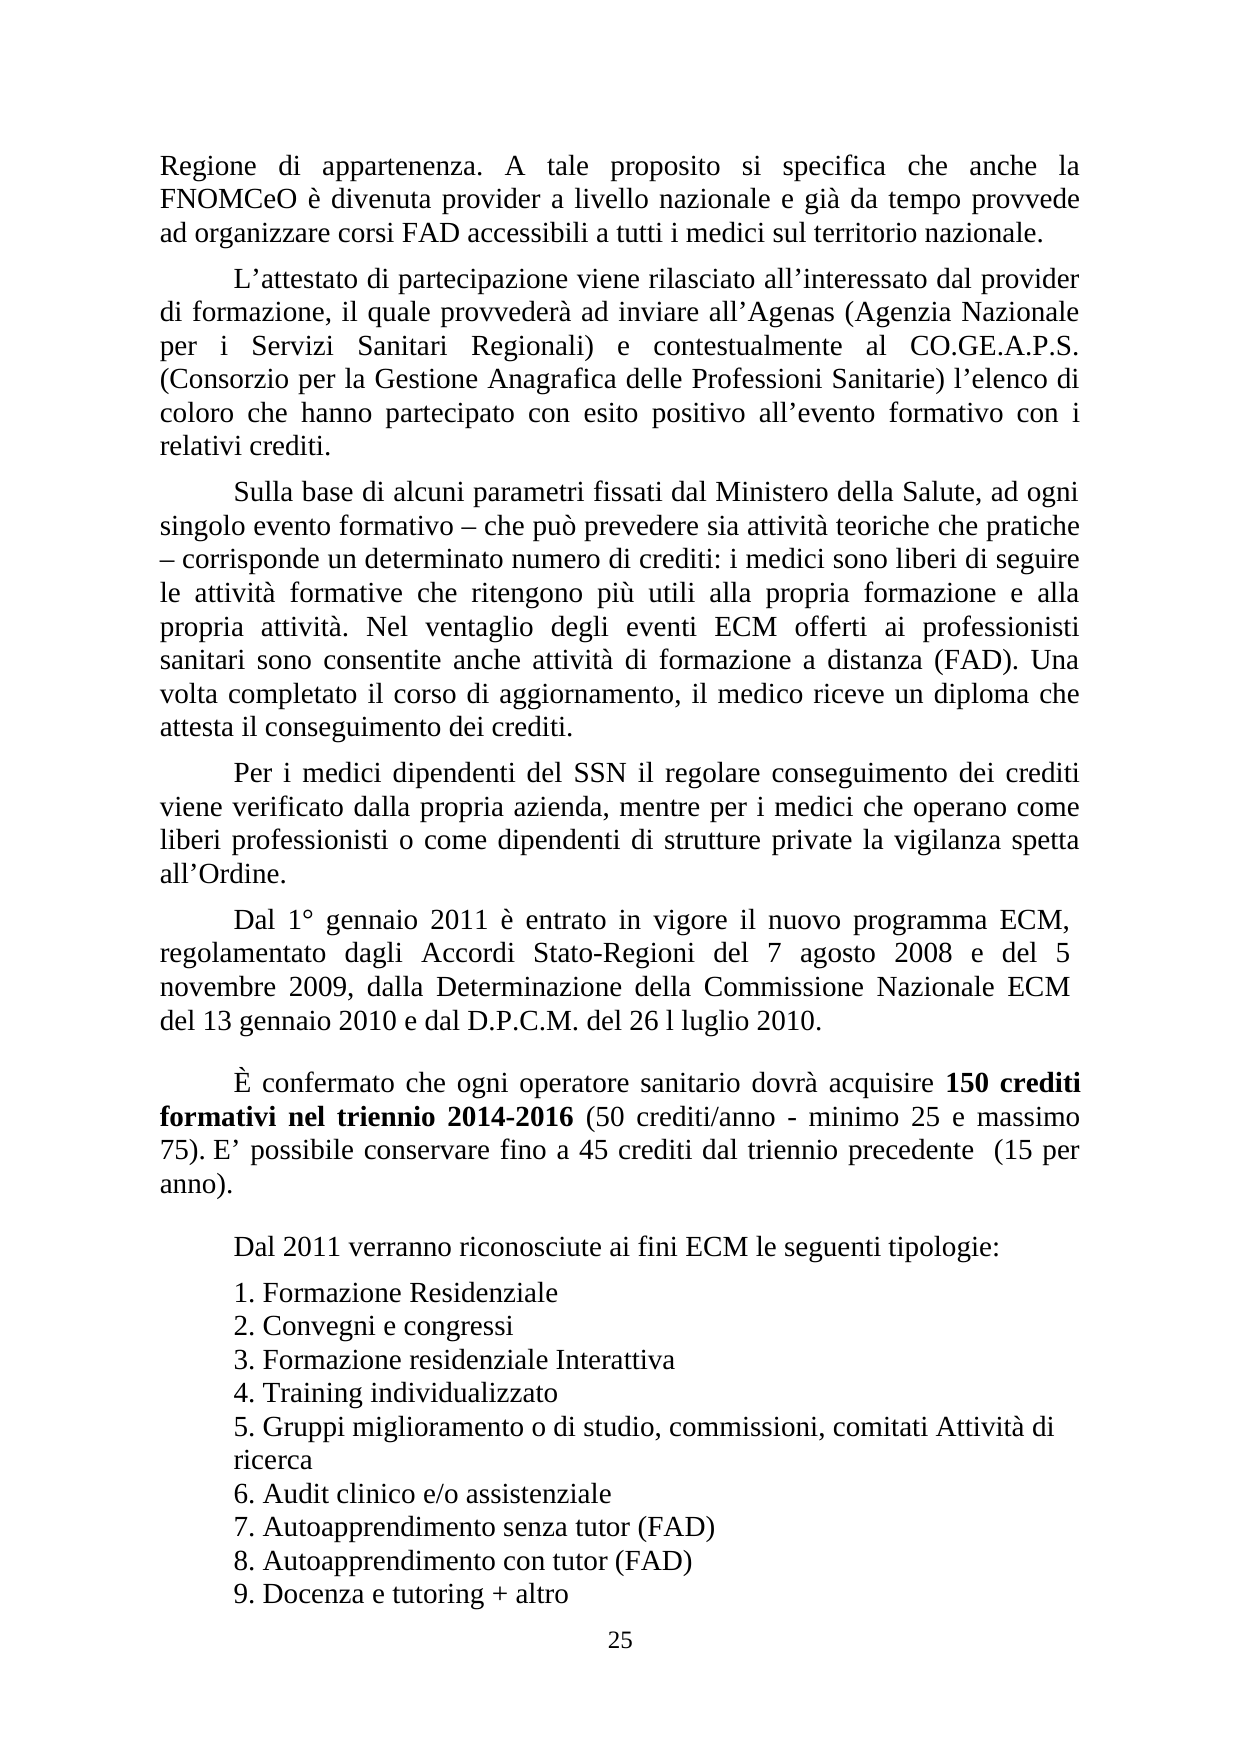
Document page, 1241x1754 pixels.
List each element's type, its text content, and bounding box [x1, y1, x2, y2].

text Sulla base di alcuni parametri fissati dal Ministero della Salute, ad ogni singolo evento formativo – che può prevedere sia attività teoriche che pratiche – corrisponde un determinato numero di crediti: i medici sono liberi di seguire le attività formative che ritengono più utili alla propria formazione e alla propria attività. Nel ventaglio degli eventi ECM offerti ai professionisti sanitari sono consentite anche attività di formazione a distanza (FAD). Una volta completato il corso di aggiornamento, il medico riceve un diploma che attesta il conseguimento dei crediti. [159, 474, 1081, 743]
text Dal 1° gennaio 2011 è entrato in vigore il nuovo programma ECM, regolamentato dagli Accordi Stato-Regioni del 7 agosto 2008 e del 5 novembre 2009, dalla Determinazione della Commissione Nazionale ECM del 13 gennaio 2010 e dal D.P.C.M. del luglio 2010. [159, 902, 1071, 1036]
text Per i medici dipendenti del SSN il regolare conseguimento dei crediti viene verificato dalla propria azienda, mentre per i medici che operano come liberi professionisti o come dipendenti di strutture private la vigilanza spetta all’Ordine. [159, 755, 1081, 889]
text È confermato che ogni operatore sanitario dovrà acquisire 150 crediti formativi nel triennio 2014-2016 (50 crediti/anno - minimo 25 e massimo 75). E’ possibile conservare fino a 45 crediti dal triennio precedente (15 per anno). [159, 1065, 1081, 1199]
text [159, 148, 1081, 248]
text L’attestato di partecipazione viene rilasciato all’interessato dal provider di formazione, il quale provvederà ad inviare all’Agenas (Agenzia Nazionale per i Servizi Sanitari Regionali) e contestualmente al CO.GE.A.P.S. (Consorzio per la Gestione Anagrafica delle Professioni Sanitarie) l’elenco di coloro che hanno partecipato con esito positivo all’evento formativo con i relativi crediti. [159, 261, 1081, 462]
text 1. Formazione Residenziale 2. Convegni e congressi 3. Formazione residenziale Interattiva 4. Training individualizzato 5. Gruppi miglioramento o di studio, commissioni, comitati Attività di ricerca 6. Audit clinico e/o assistenziale 7. Autoapprendimento senza tutor (FAD) 8. Autoapprendimento con tutor (FAD) 9. Docenza e tutoring + altro [233, 1275, 1081, 1610]
text Dal 2011 verranno riconosciute ai fini ECM le seguenti tipologie: [233, 1229, 1081, 1262]
